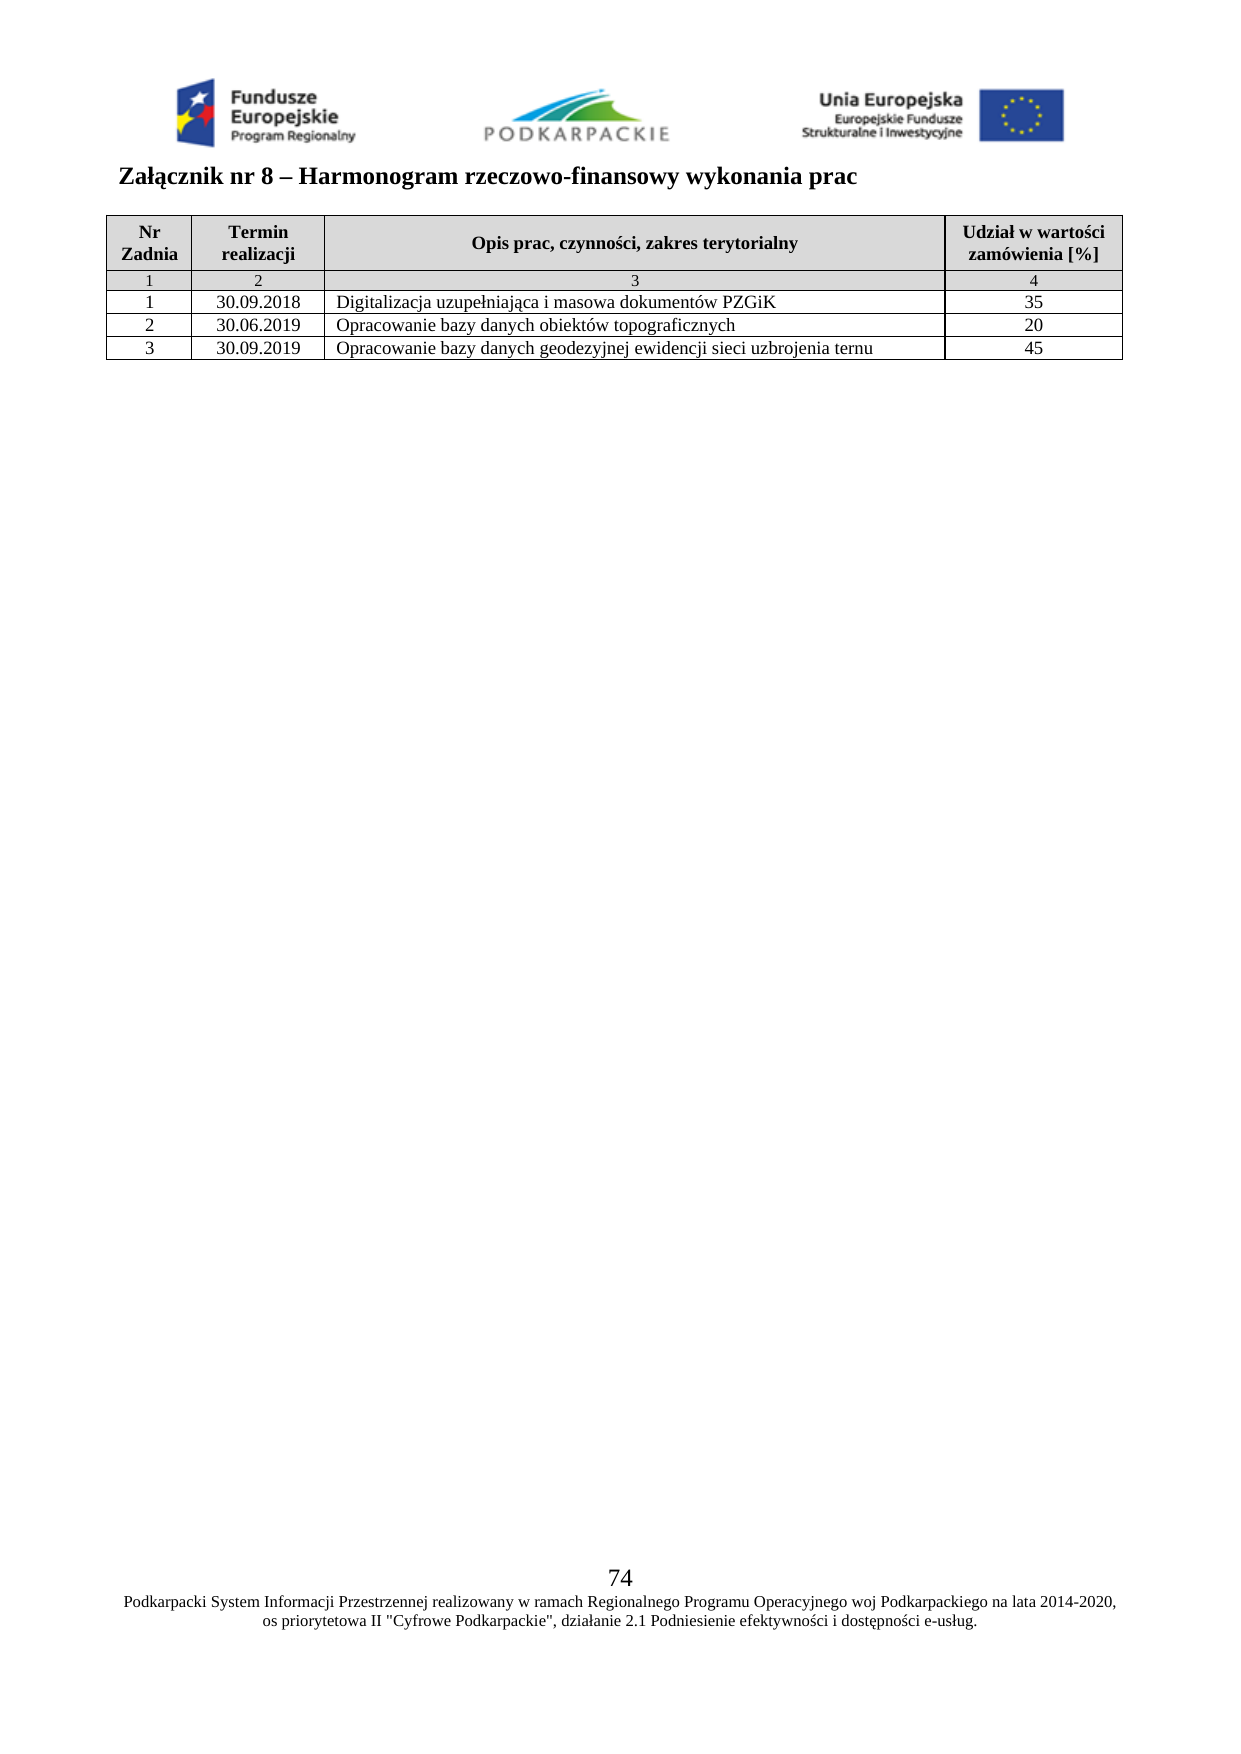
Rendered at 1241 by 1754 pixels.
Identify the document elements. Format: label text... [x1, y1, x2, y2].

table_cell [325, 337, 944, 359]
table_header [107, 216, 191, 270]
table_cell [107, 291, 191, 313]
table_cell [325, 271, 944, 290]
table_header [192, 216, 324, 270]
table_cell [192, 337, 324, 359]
picture [143, 75, 1097, 161]
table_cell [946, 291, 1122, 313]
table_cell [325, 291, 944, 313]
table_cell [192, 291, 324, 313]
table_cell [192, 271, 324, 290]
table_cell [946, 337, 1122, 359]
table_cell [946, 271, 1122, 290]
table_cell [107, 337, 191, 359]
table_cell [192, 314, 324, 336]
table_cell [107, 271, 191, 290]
text Załącznik nr 8 – Harmonogram rzeczowo-finansowy wykonania prac [118, 161, 1081, 189]
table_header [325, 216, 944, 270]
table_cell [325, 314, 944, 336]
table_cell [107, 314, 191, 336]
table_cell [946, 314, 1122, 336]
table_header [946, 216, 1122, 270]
